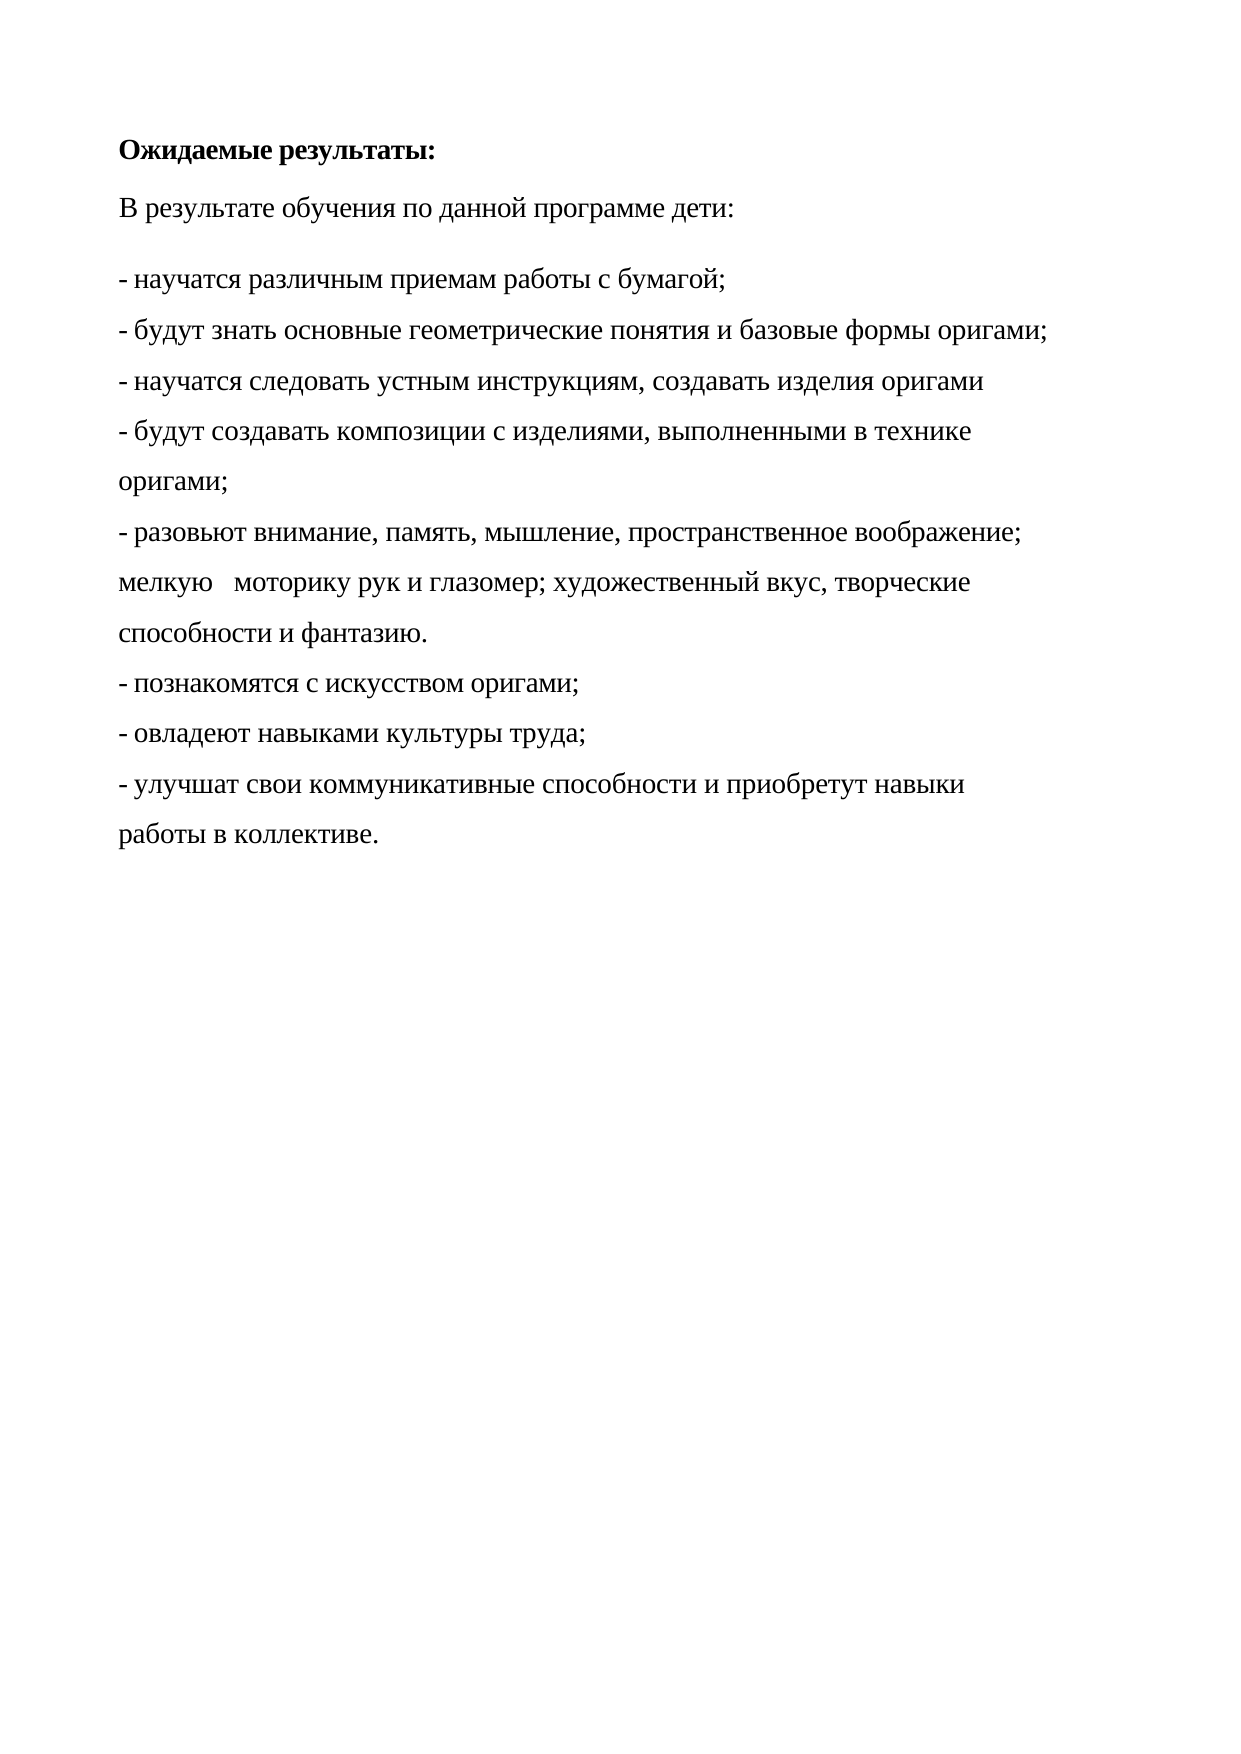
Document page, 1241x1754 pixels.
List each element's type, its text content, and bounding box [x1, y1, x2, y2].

list улучшат свои коммуникативные способности и приобретут навыки работы в коллективе. [118, 766, 1017, 849]
list познакомятся с искусством оригами; [118, 665, 1063, 699]
text В результате обучения по данной программе дети: [119, 190, 1063, 224]
list научатся следовать устным инструкциям, создавать изделия оригами [118, 363, 1063, 396]
list разовьют внимание, память, мышление, пространственное воображение; мелкую моторику рук и глазомер; художественный вкус, творческие способности и фантазию. [118, 514, 1063, 648]
list научатся различным приемам работы с бумагой; [118, 262, 1063, 295]
text Ожидаемые результаты: [118, 118, 1063, 169]
list будут знать основные геометрические понятия и базовые формы оригами; [118, 312, 1063, 346]
list будут создавать композиции с изделиями, выполненными в технике оригами; [118, 413, 1063, 497]
list овладеют навыками культуры труда; [118, 715, 1063, 749]
